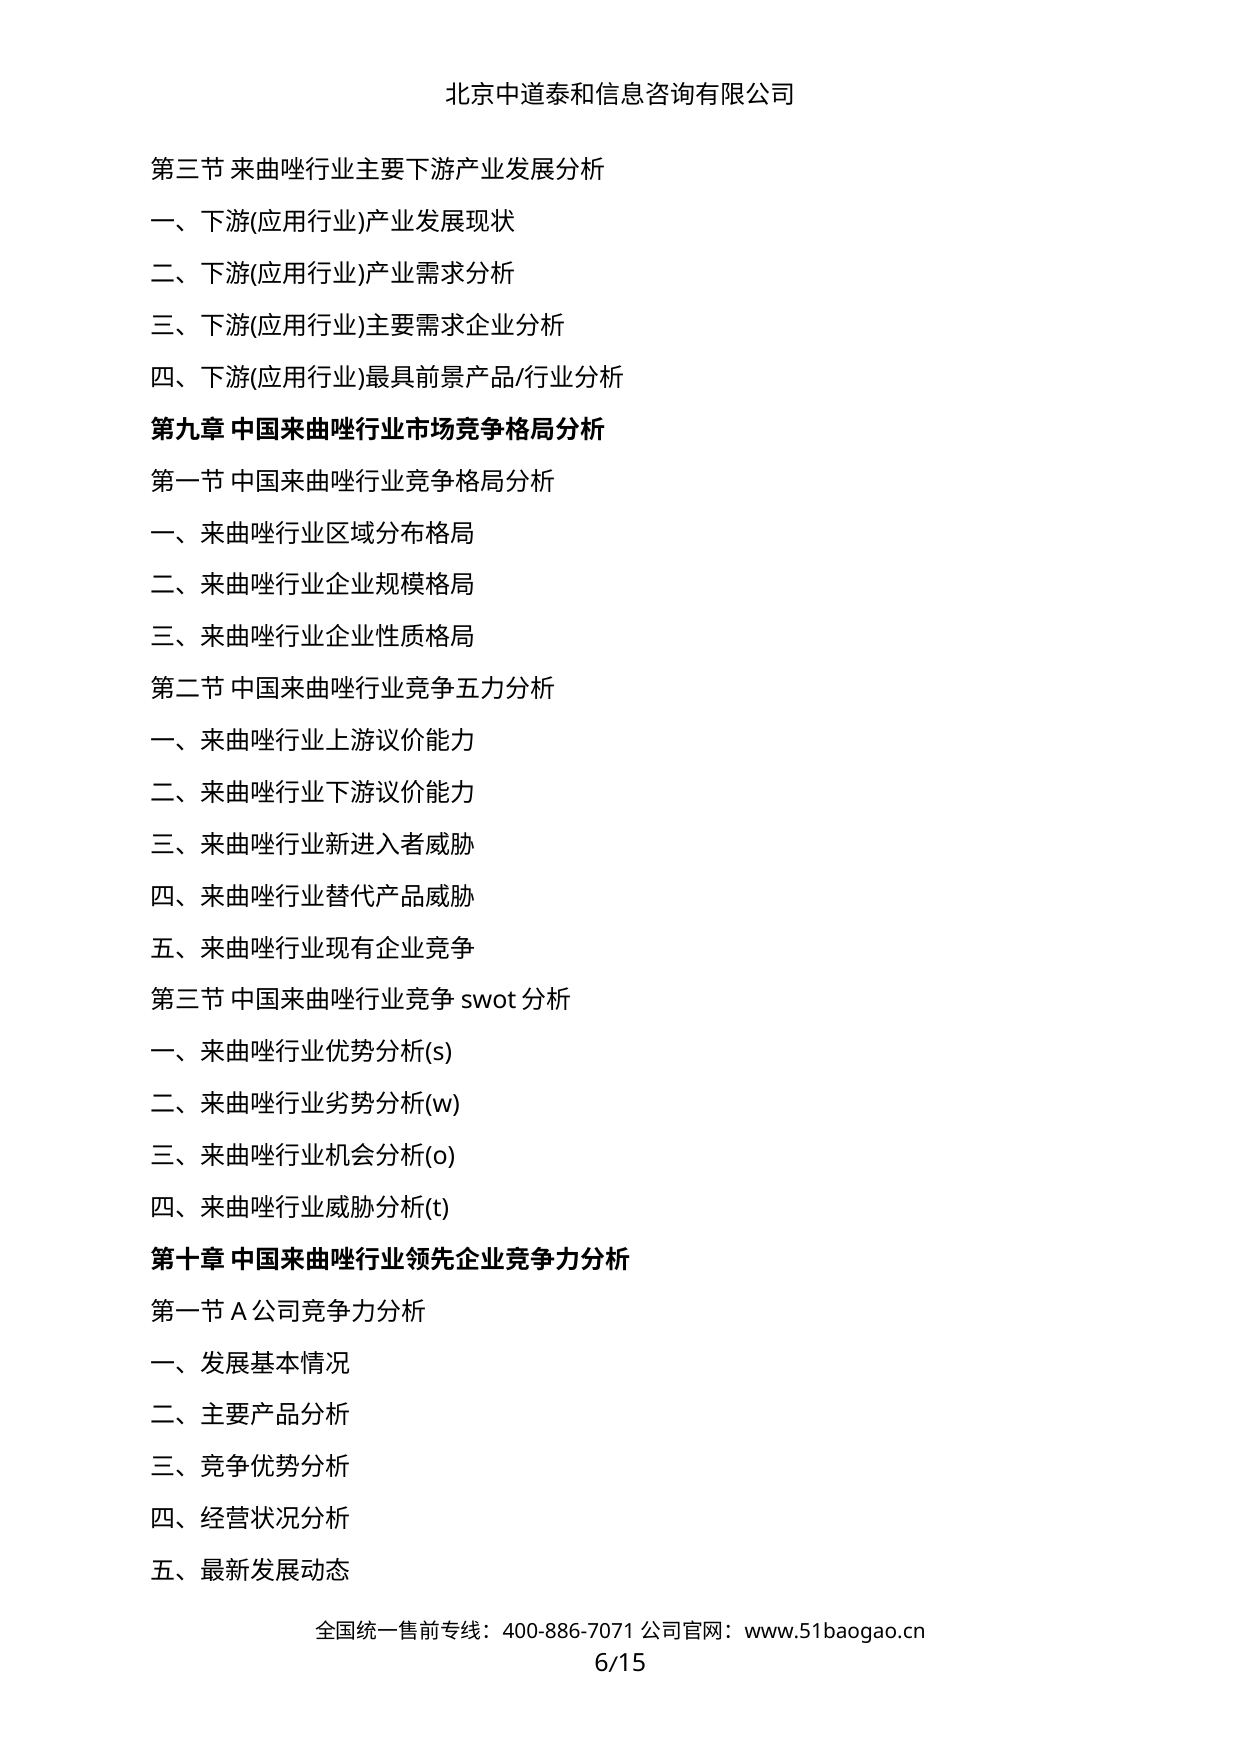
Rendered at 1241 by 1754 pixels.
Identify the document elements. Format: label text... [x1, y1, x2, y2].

text 第一节 A公司竞争力分析 [150, 1291, 1090, 1327]
text 第九章 中国来曲唑行业市场竞争格局分析 [150, 409, 1090, 446]
text 二、来曲唑行业劣势分析(w) [150, 1084, 1090, 1120]
text 四、来曲唑行业替代产品威胁 [150, 876, 1090, 912]
text 四、经营状况分析 [150, 1499, 1090, 1535]
text 二、下游(应用行业)产业需求分析 [150, 254, 1090, 290]
text 第三节 来曲唑行业主要下游产业发展分析 [150, 150, 1090, 186]
text 第二节 中国来曲唑行业竞争五力分析 [150, 669, 1090, 705]
text 第十章 中国来曲唑行业领先企业竞争力分析 [150, 1239, 1090, 1276]
text 二、来曲唑行业下游议价能力 [150, 772, 1090, 809]
text 第三节 中国来曲唑行业竞争swot分析 [150, 980, 1090, 1016]
text 第一节 中国来曲唑行业竞争格局分析 [150, 461, 1090, 497]
text 一、下游(应用行业)产业发展现状 [150, 202, 1090, 238]
text 一、来曲唑行业上游议价能力 [150, 721, 1090, 757]
text 四、来曲唑行业威胁分析(t) [150, 1187, 1090, 1224]
text 四、下游(应用行业)最具前景产品/行业分析 [150, 357, 1090, 394]
text 二、主要产品分析 [150, 1395, 1090, 1431]
text 三、来曲唑行业新进入者威胁 [150, 824, 1090, 861]
text 一、发展基本情况 [150, 1343, 1090, 1379]
text 三、来曲唑行业机会分析(o) [150, 1136, 1090, 1172]
text 一、来曲唑行业优势分析(s) [150, 1032, 1090, 1068]
text 五、最新发展动态 [150, 1551, 1090, 1587]
text 一、来曲唑行业区域分布格局 [150, 513, 1090, 549]
text 三、下游(应用行业)主要需求企业分析 [150, 306, 1090, 342]
text 三、来曲唑行业企业性质格局 [150, 617, 1090, 653]
text 五、来曲唑行业现有企业竞争 [150, 928, 1090, 964]
text 三、竞争优势分析 [150, 1447, 1090, 1483]
text 二、来曲唑行业企业规模格局 [150, 565, 1090, 601]
